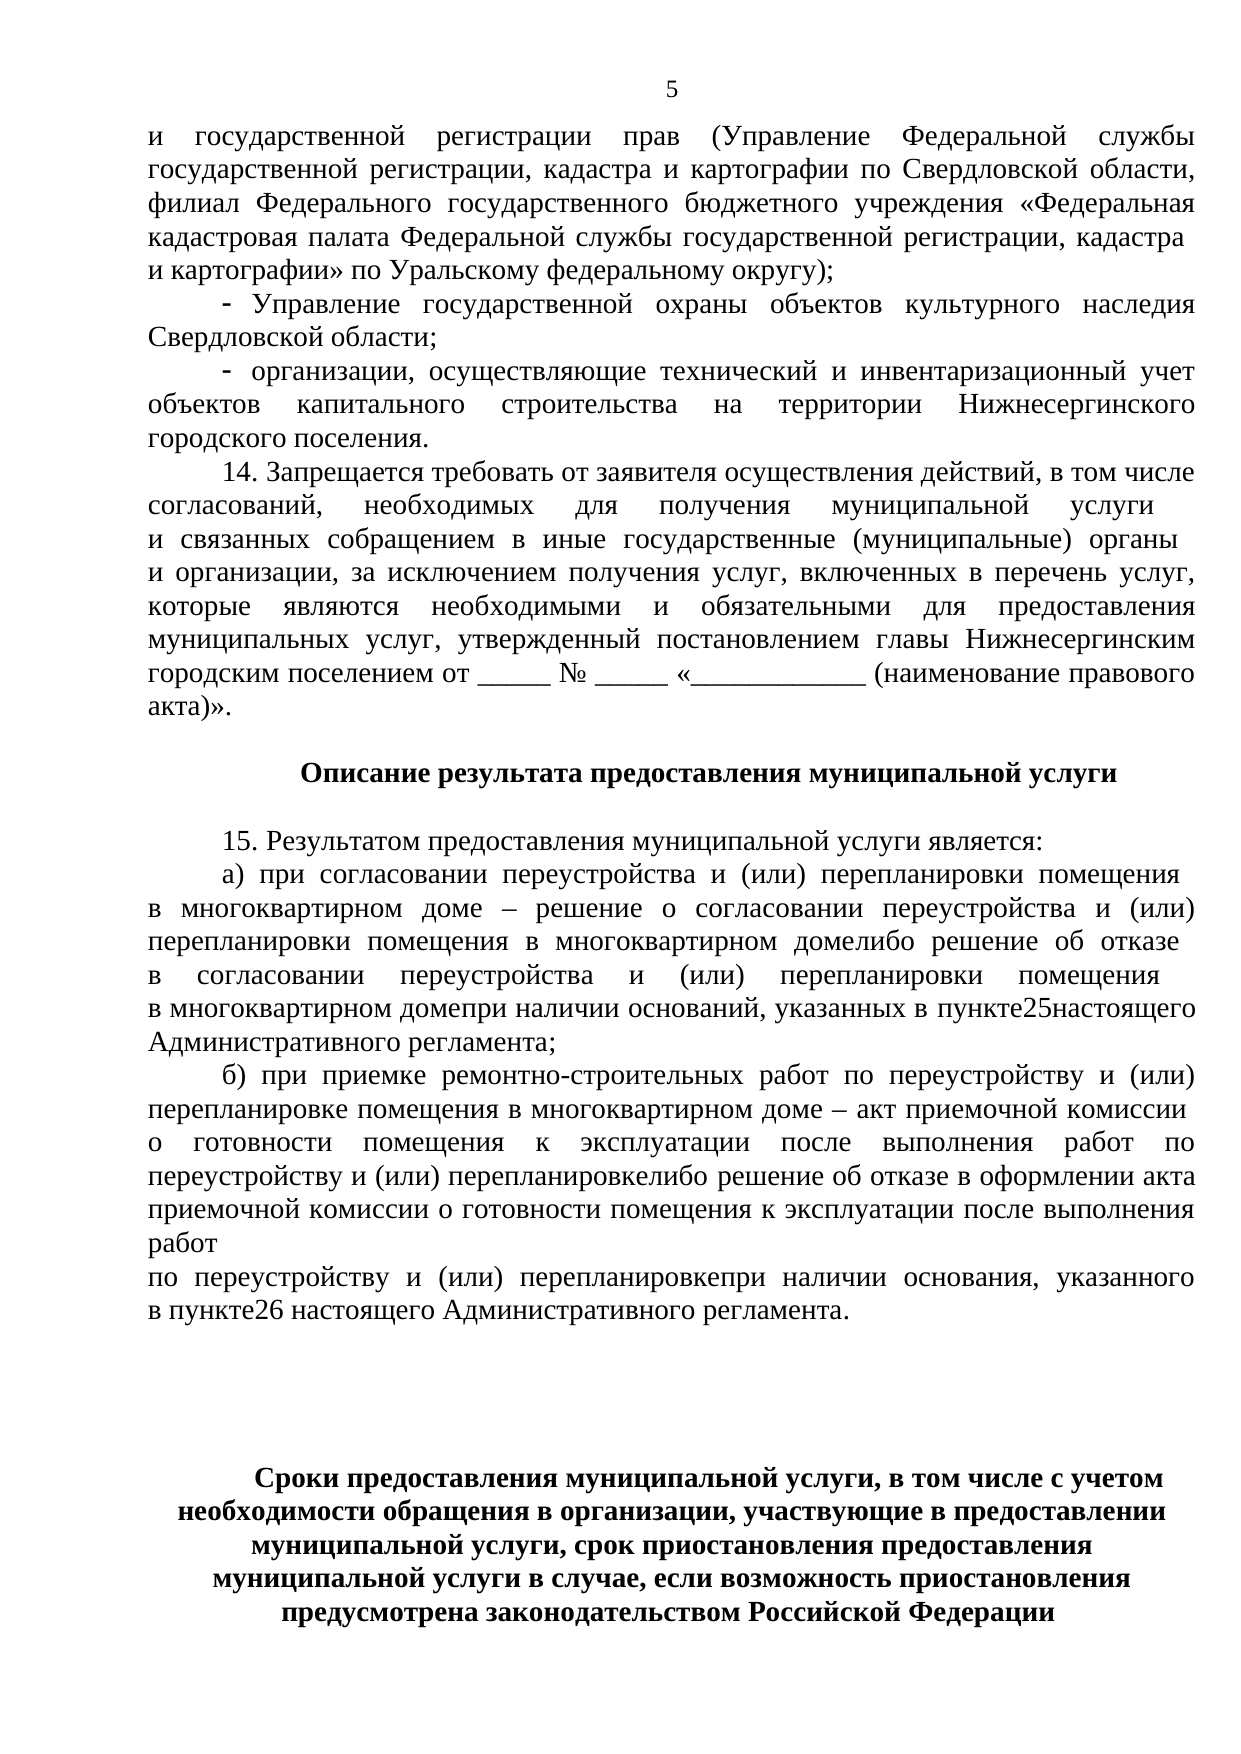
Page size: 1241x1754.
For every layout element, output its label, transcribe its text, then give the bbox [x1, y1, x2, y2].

text б) при приемке ремонтно-строительных работ по переустройству и (или) перепланировке помещения в многоквартирном доме – акт приемочной комиссии о готовности помещения к эксплуатации после выполнения работ по переустройству и (или) перепланировкелибо решение об отказе в оформлении акта приемочной комиссии о готовности помещения к эксплуатации после выполнения работ по переустройству и (или) перепланировкепри наличии основания, указанного в пункте26 настоящего Административного регламента. [148, 1057, 1196, 1326]
text Описание результата предоставления муниципальной услуги [148, 756, 1196, 789]
list Управление государственной охраны объектов культурного наследия Свердловской области; [148, 286, 1196, 353]
list организации, осуществляющие технический и инвентаризационный учет объектов капитального строительства на территории Нижнесергинского городского поселения. [148, 353, 1196, 454]
list Запрещается требовать от заявителя осуществления действий, в том числе согласований, необходимых для получения муниципальной услуги и связанных собращением в иные государственные (муниципальные) органы и организации, за исключением получения услуг, включенных в перечень услуг, которые являются необходимыми и обязательными для предоставления муниципальных услуг, утвержденный постановлением главы Нижнесергинским городским поселением от _____ № _____ «____________ (наименование правового акта)». [148, 454, 1196, 722]
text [148, 1460, 1196, 1628]
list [148, 118, 1196, 286]
list Результатом предоставления муниципальной услуги является: [148, 823, 1196, 856]
text а) при согласовании переустройства и (или) перепланировки помещения в многоквартирном доме – решение о согласовании переустройства и (или) перепланировки помещения в многоквартирном домелибо решение об отказе в согласовании переустройства и (или) перепланировки помещения в многоквартирном домепри наличии оснований, указанных в пункте25настоящего Административного регламента; [148, 856, 1196, 1057]
